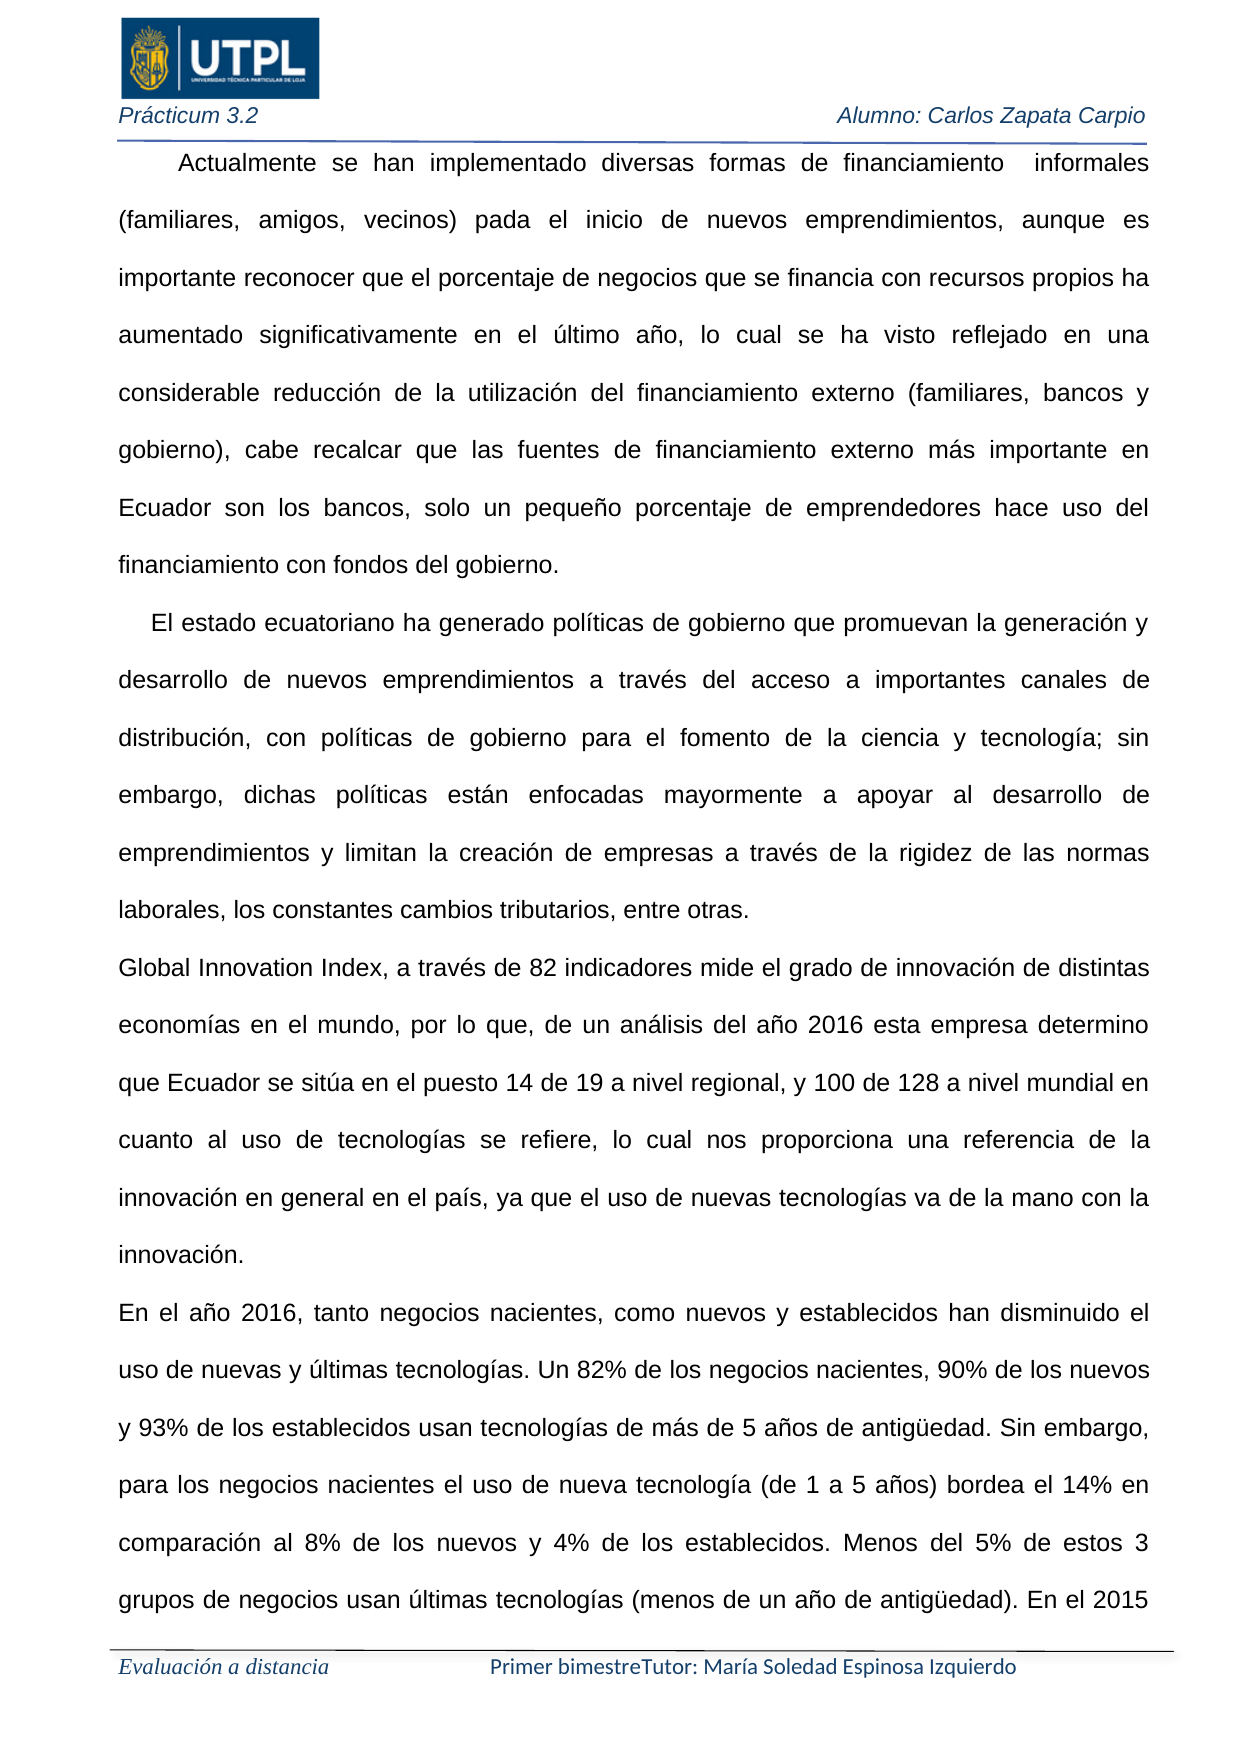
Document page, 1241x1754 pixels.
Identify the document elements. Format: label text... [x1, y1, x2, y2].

picture [118, 14, 323, 104]
text Global Innovation Index, a través de 82 indicadores mide el grado de innovación de distintas economías en el mundo, por lo que, de un análisis del año 2016 esta empresa determino que Ecuador se sitúa en el puesto 14 de 19 a nivel regional, y 100 de 128 a nivel mundial en cuanto al uso de tecnologías se refiere, lo cual nos proporciona una referencia de la innovación en general en el país, ya que el uso de nuevas tecnologías va de la mano con la innovación. [118, 953, 1152, 1269]
text Actualmente se han implementado diversas formas de financiamiento informales (familiares, amigos, vecinos) pada el inicio de nuevos emprendimientos, aunque es importante reconocer que el porcentaje de negocios que se financia con recursos propios ha aumentado significativamente en el último año, lo cual se ha visto reflejado en una considerable reducción de la utilización del financiamiento externo (familiares, bancos y gobierno), cabe recalcar que las fuentes de financiamiento externo más importante en Ecuador son los bancos, solo un pequeño porcentaje de emprendedores hace uso del financiamiento con fondos del gobierno. [118, 148, 1152, 579]
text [118, 1298, 1152, 1614]
text El estado ecuatoriano ha generado políticas de gobierno que promuevan la generación y desarrollo de nuevos emprendimientos a través del acceso a importantes canales de distribución, con políticas de gobierno para el fomento de la ciencia y tecnología; sin embargo, dichas políticas están enfocadas mayormente a apoyar al desarrollo de emprendimientos y limitan la creación de empresas a través de la rigidez de las normas laborales, los constantes cambios tributarios, entre otras. [118, 608, 1152, 924]
